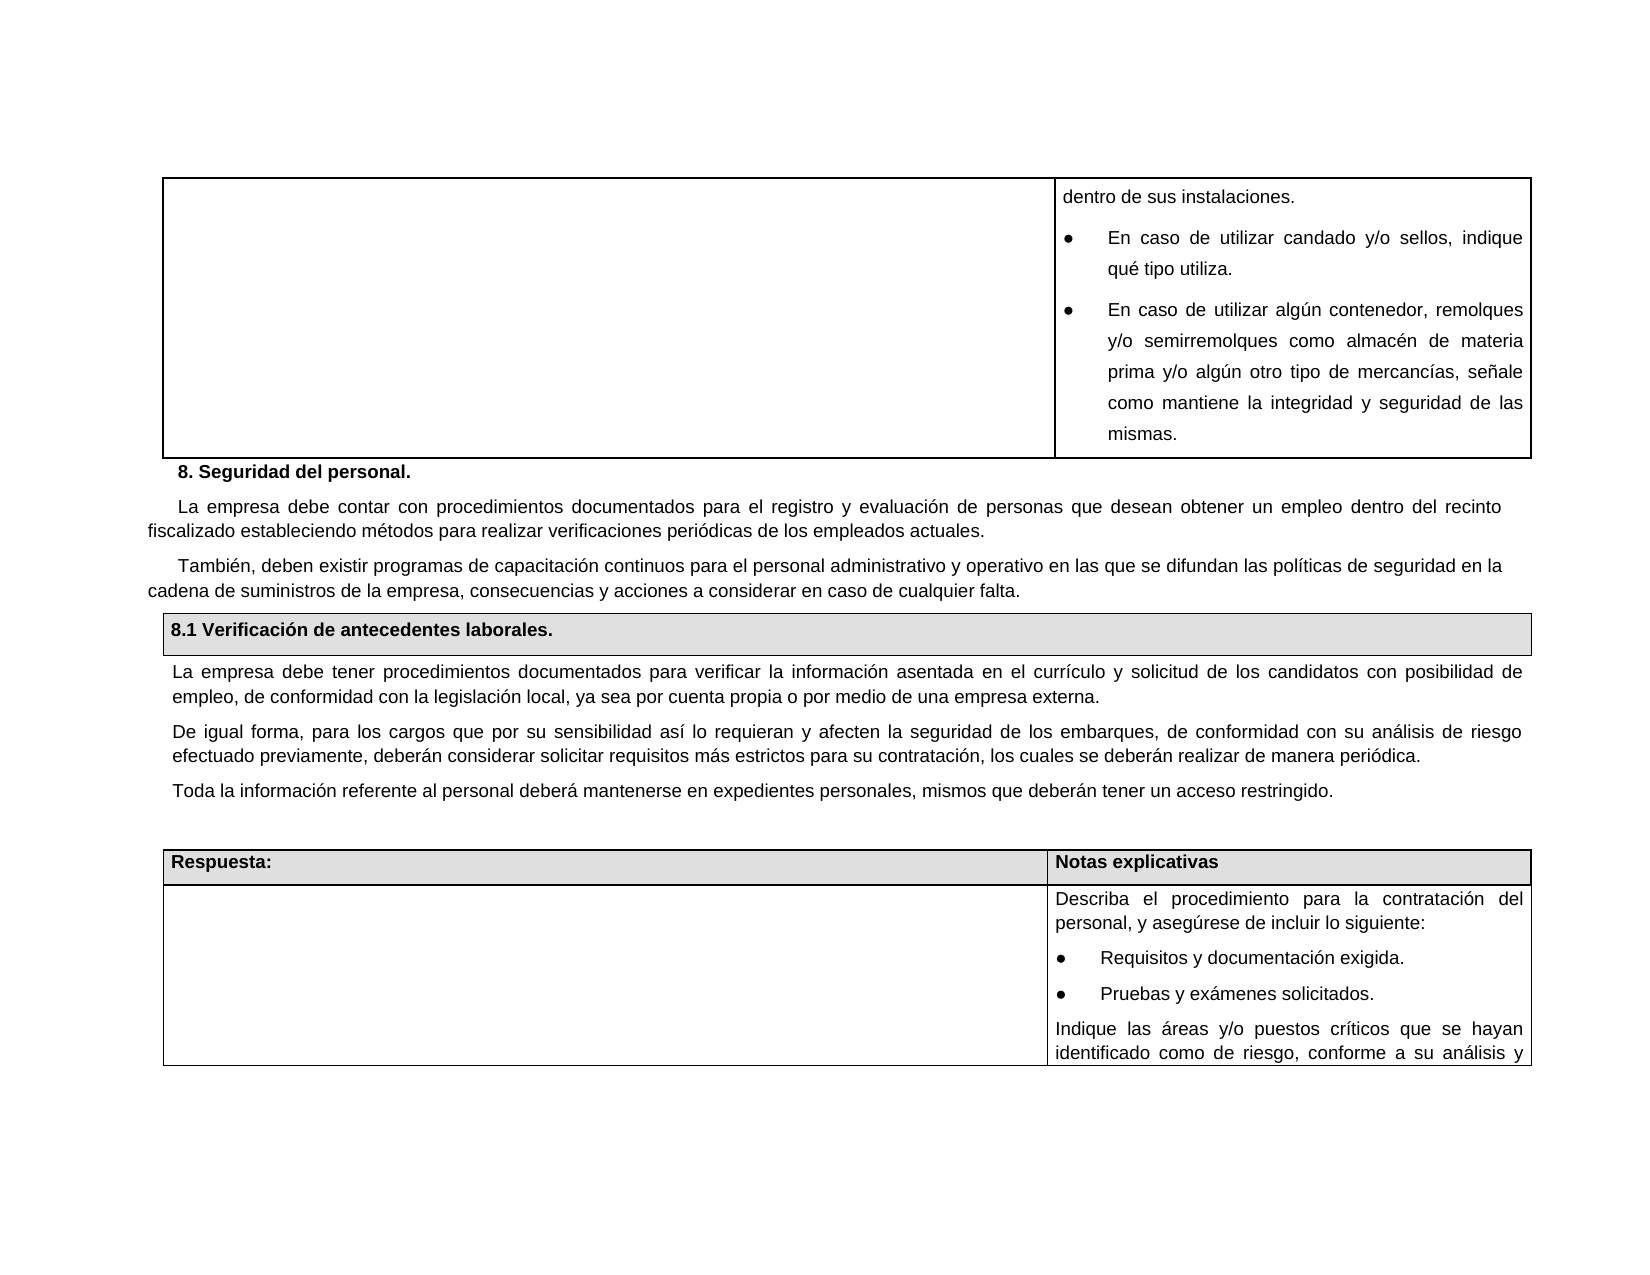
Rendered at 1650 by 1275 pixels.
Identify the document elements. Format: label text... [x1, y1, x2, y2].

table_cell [1056, 179, 1530, 457]
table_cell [1048, 886, 1531, 1064]
text 8. Seguridad del personal. [148, 458, 1502, 483]
table_cell [164, 179, 1054, 457]
text También, deben existir programas de capacitación continuos para el personal administrativo y operativo en las que se difundan las políticas de seguridad en la cadena de suministros de la empresa, consecuencias y acciones a considerar en caso de cualquier falta. [148, 553, 1502, 602]
text La empresa debe contar con procedimientos documentados para el registro y evaluación de personas que desean obtener un empleo dentro del recinto fiscalizado estableciendo métodos para realizar verificaciones periódicas de los empleados actuales. [148, 494, 1502, 543]
table_cell [164, 886, 1047, 1064]
table_header Respuesta: [164, 851, 1047, 884]
table_header Notas explicativas [1048, 851, 1530, 884]
table_cell La empresa debe tener procedimientos documentados para verificar la información asentada en el currículo y solicitud de los candidatos con posibilidad de empleo, de conformidad con la legislación local, ya sea por cuenta propia o por medio de una empresa externa. De igual forma, para los cargos que por su sensibilidad así lo requieran y afecten la seguridad de los embarques, de conformidad con su análisis de riesgo efectuado previamente, deberán considerar solicitar requisitos más estrictos para su contratación, los cuales se deberán realizar de manera periódica. Toda la información referente al personal deberá mantenerse en expedientes personales, mismos que deberán tener un acceso restringido. [165, 656, 1531, 816]
table_header 8.1 Verificación de antecedentes laborales. [164, 614, 1531, 655]
